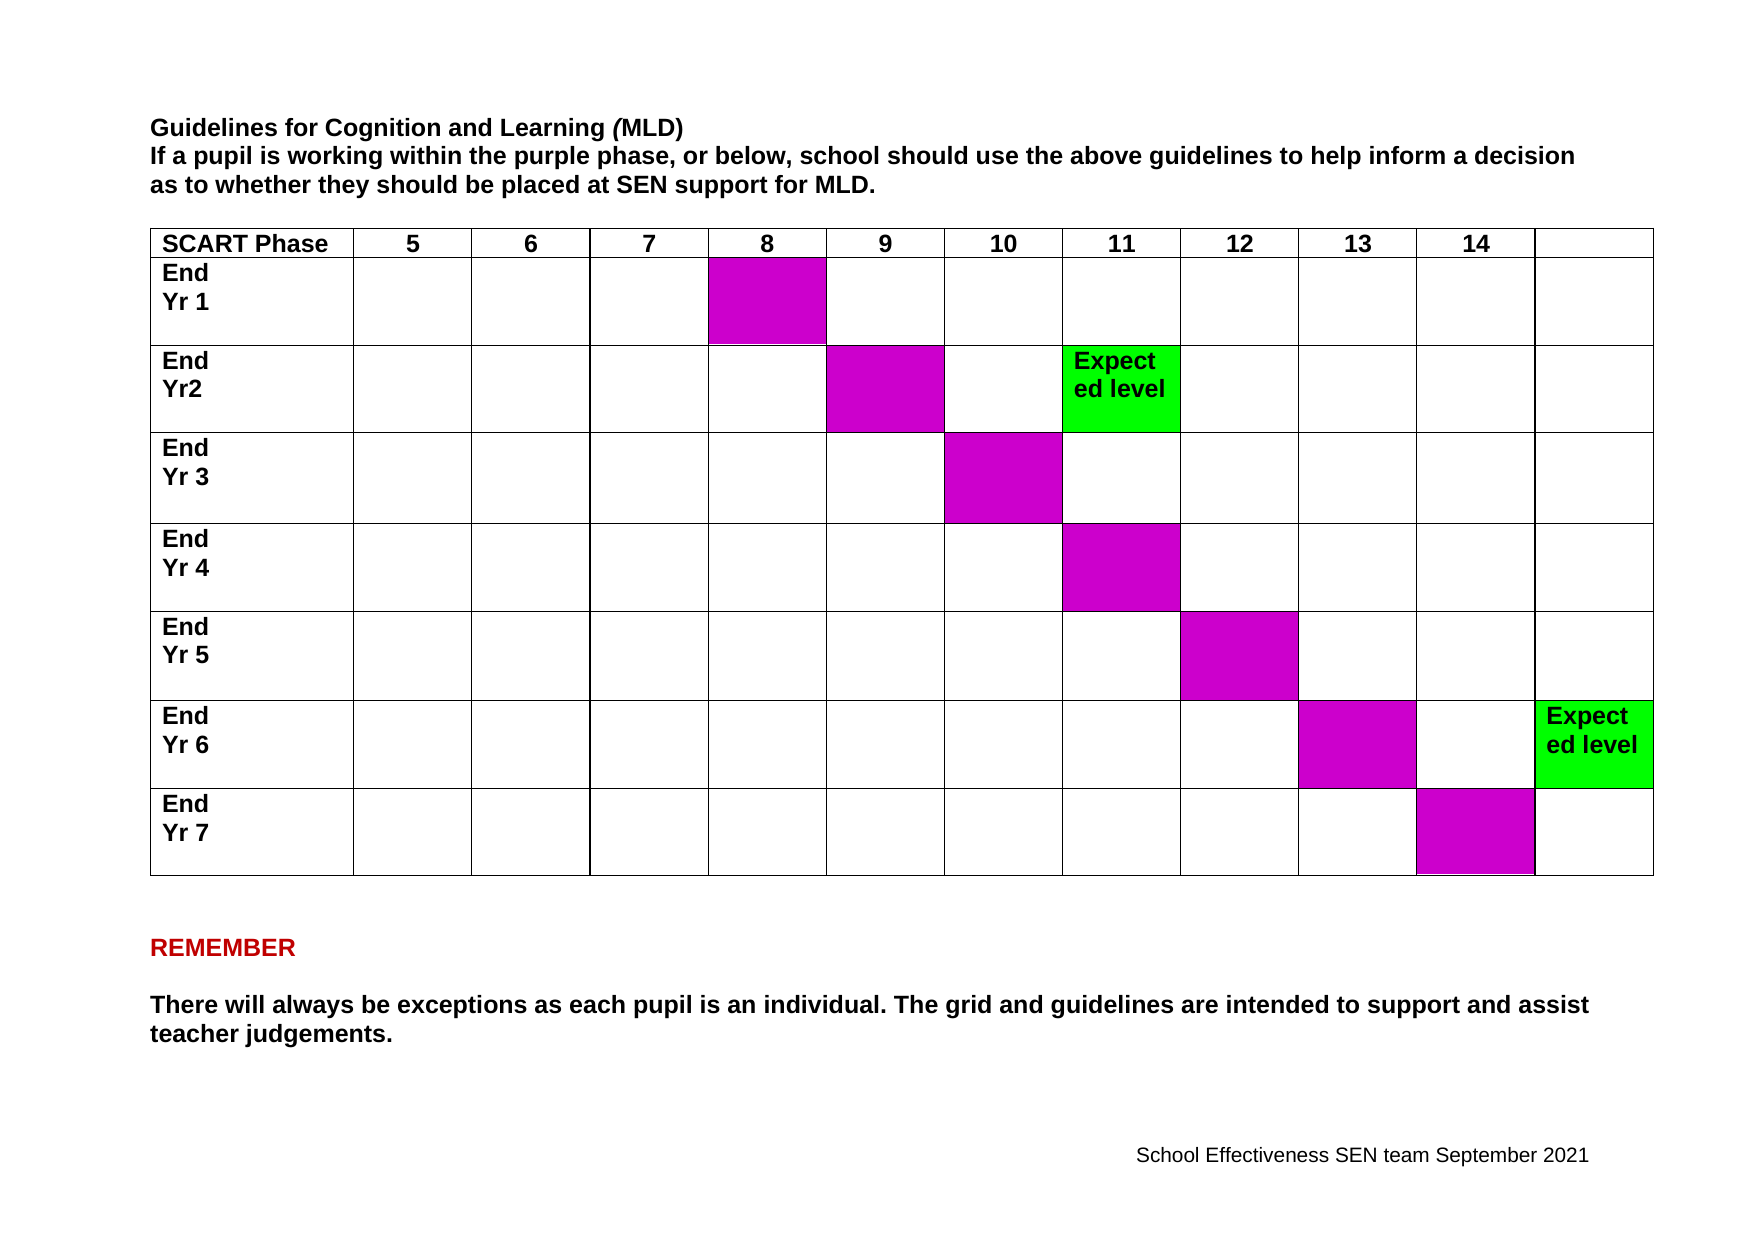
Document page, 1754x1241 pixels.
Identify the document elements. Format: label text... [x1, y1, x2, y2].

table_cell [709, 524, 826, 611]
table_header [1536, 229, 1653, 257]
table_cell [472, 258, 589, 344]
table_cell [1417, 701, 1534, 788]
table_header 6 [472, 229, 589, 257]
table_cell [709, 701, 826, 788]
table_cell [945, 346, 1062, 432]
table_header 8 [709, 229, 826, 257]
table_cell [591, 701, 708, 788]
table_header 13 [1299, 229, 1416, 257]
table_cell [1181, 258, 1298, 344]
table_cell [1181, 524, 1298, 611]
table_cell [1063, 701, 1180, 788]
table_cell [1181, 433, 1298, 523]
table_cell [1299, 789, 1416, 874]
table_cell [709, 258, 826, 344]
table_cell End Yr2 [151, 346, 353, 432]
table_cell [1063, 258, 1180, 344]
table_cell [591, 789, 708, 874]
table_cell [472, 612, 589, 700]
table_cell [1181, 612, 1298, 700]
table_cell [945, 612, 1062, 700]
table_cell [1181, 701, 1298, 788]
table_cell [709, 346, 826, 432]
table_cell [1536, 346, 1653, 432]
table_cell Expected level [1063, 346, 1180, 432]
table_cell End Yr 4 [151, 524, 353, 611]
table_cell [591, 612, 708, 700]
table_cell End Yr 3 [151, 433, 353, 523]
table_cell [709, 612, 826, 700]
table_header 9 [827, 229, 944, 257]
table_header 14 [1417, 229, 1534, 257]
table_cell [1417, 789, 1534, 874]
table_cell [354, 701, 471, 788]
table_header 12 [1181, 229, 1298, 257]
table_cell [945, 524, 1062, 611]
table_cell [1063, 789, 1180, 874]
table_cell [354, 612, 471, 700]
table_cell [1536, 524, 1653, 611]
table_cell [945, 433, 1062, 523]
table_cell [827, 258, 944, 344]
table_cell [1417, 433, 1534, 523]
table_cell [1063, 612, 1180, 700]
table_cell [827, 701, 944, 788]
text Guidelines for Cognition and Learning (MLD) [150, 112, 1604, 141]
table_cell [472, 701, 589, 788]
table_cell [1299, 346, 1416, 432]
table_cell [827, 789, 944, 874]
table_cell [827, 524, 944, 611]
table_cell [827, 612, 944, 700]
table_cell [1299, 433, 1416, 523]
table_cell Expected level [1536, 701, 1653, 788]
table_cell [354, 433, 471, 523]
table_cell [1063, 433, 1180, 523]
table_cell End Yr 7 [151, 789, 353, 874]
table_cell [1536, 789, 1653, 874]
table_cell End Yr 6 [151, 701, 353, 788]
table_cell [591, 346, 708, 432]
table_cell [1299, 612, 1416, 700]
text There will always be exceptions as each pupil is an individual. The grid and guidelines are intended to support and assist teacher judgements. [150, 962, 1604, 1048]
table_cell [1417, 258, 1534, 344]
table_cell [1063, 524, 1180, 611]
table_cell [827, 346, 944, 432]
table_cell [591, 524, 708, 611]
table_cell [354, 524, 471, 611]
table_cell [1181, 346, 1298, 432]
table_cell [472, 433, 589, 523]
table_cell [945, 789, 1062, 874]
table_cell [1417, 524, 1534, 611]
table_cell [354, 789, 471, 874]
table_cell [1536, 258, 1653, 344]
table_cell [354, 258, 471, 344]
table_header 11 [1063, 229, 1180, 257]
table_cell [1417, 346, 1534, 432]
text REMEMBER [150, 933, 1604, 962]
table_cell [945, 701, 1062, 788]
table_header 10 [945, 229, 1062, 257]
table_cell [827, 433, 944, 523]
table_cell [1299, 258, 1416, 344]
table_cell [1299, 701, 1416, 788]
table_cell [1299, 524, 1416, 611]
table_cell End Yr 5 [151, 612, 353, 700]
table_cell [1536, 433, 1653, 523]
table_cell [472, 524, 589, 611]
table_cell [472, 789, 589, 874]
table_cell [591, 433, 708, 523]
text If a pupil is working within the purple phase, or below, school should use the above guidelines to help inform a decision as to whether they should be placed at SEN support for MLD. [150, 141, 1604, 199]
table_cell [945, 258, 1062, 344]
table_cell End Yr 1 [151, 258, 353, 344]
table_cell [709, 433, 826, 523]
table_cell [591, 258, 708, 344]
table_header 5 [354, 229, 471, 257]
table_cell [472, 346, 589, 432]
table_cell [1536, 612, 1653, 700]
table_cell [709, 789, 826, 874]
table_cell [1181, 789, 1298, 874]
table_header SCART Phase [151, 229, 353, 257]
table_cell [354, 346, 471, 432]
table_cell [1417, 612, 1534, 700]
table_header 7 [591, 229, 708, 257]
